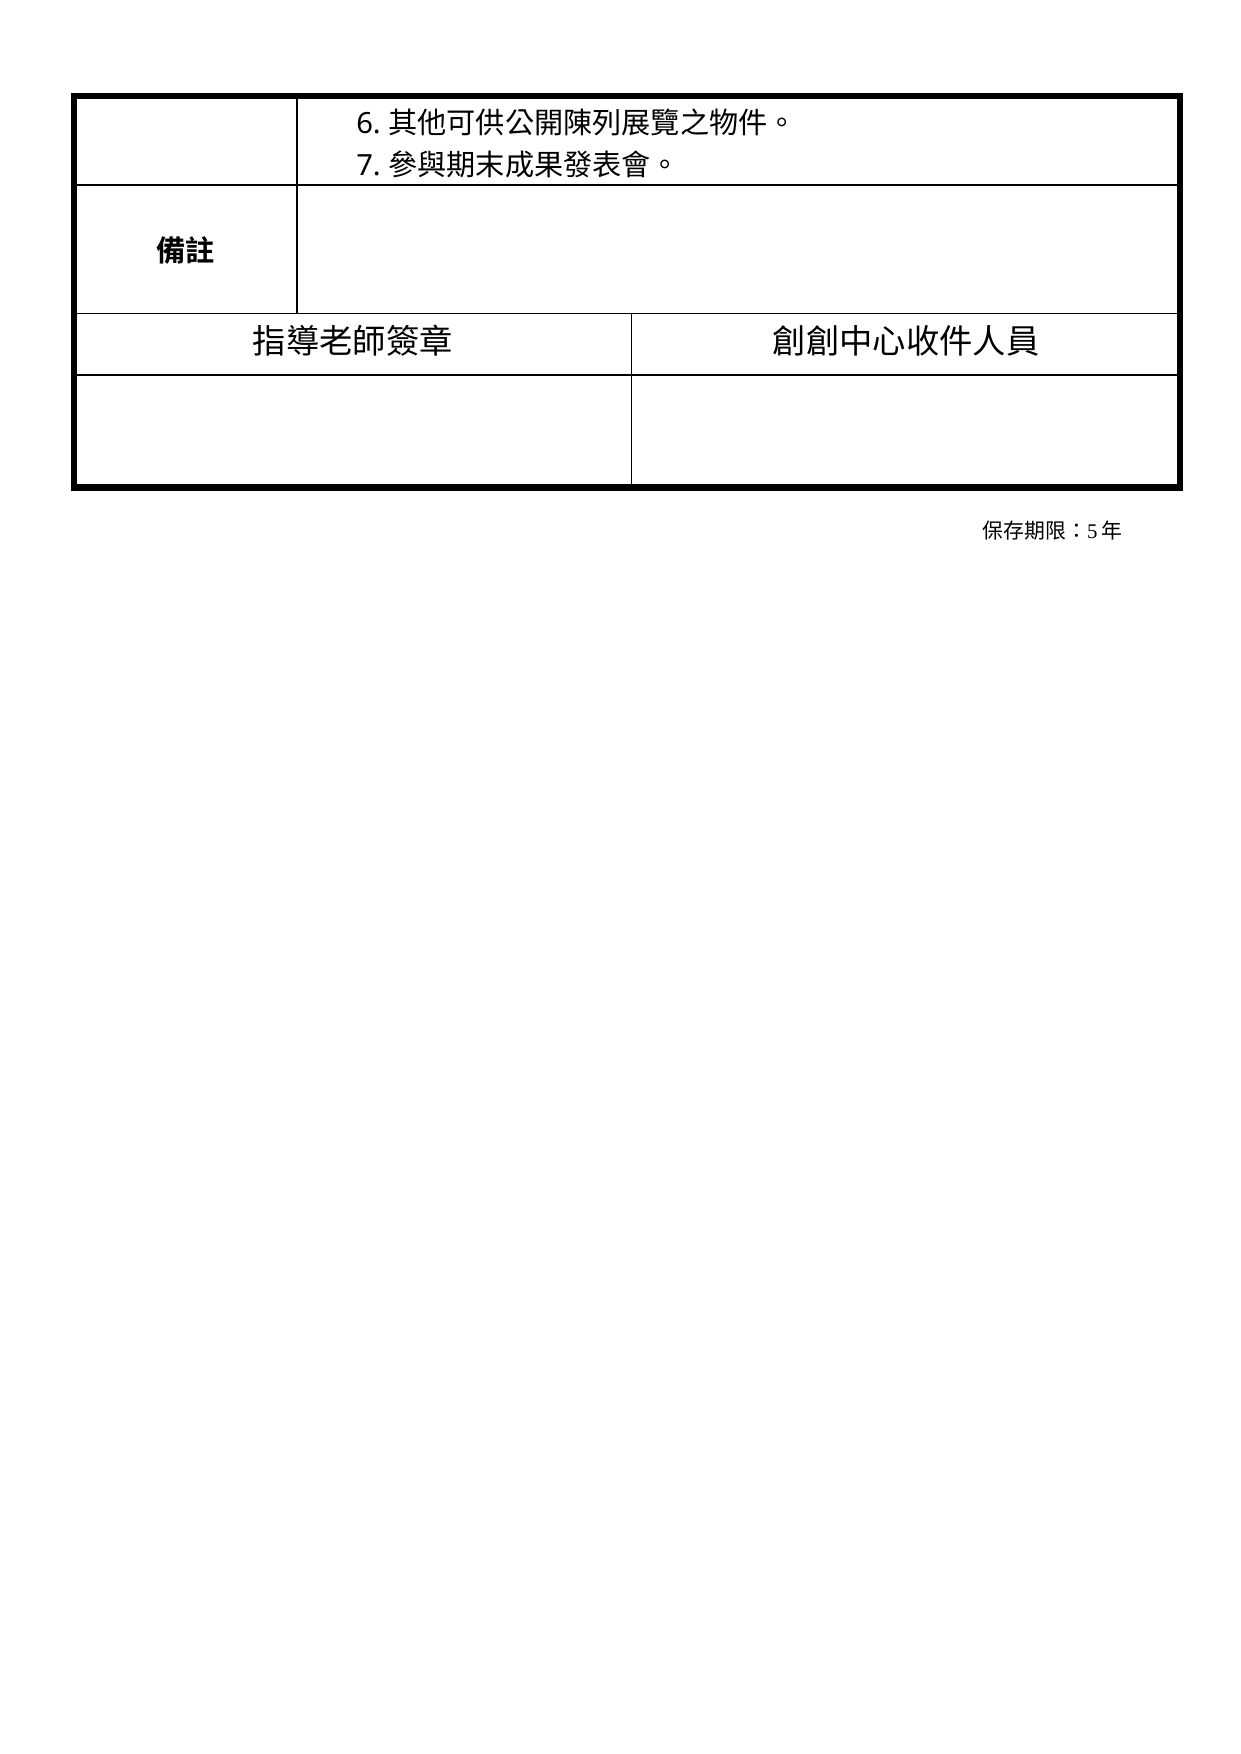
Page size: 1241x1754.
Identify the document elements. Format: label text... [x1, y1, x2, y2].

table_cell 指導老師簽章 [77, 314, 631, 374]
table_cell [77, 376, 631, 484]
table_cell 創創中心收件人員 [632, 314, 1177, 374]
table_cell [298, 186, 1177, 313]
text 保存期限：5年 [88, 514, 1122, 545]
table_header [298, 99, 1177, 184]
table_cell 備註 [77, 186, 296, 313]
table_cell [632, 376, 1177, 484]
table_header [77, 99, 296, 184]
